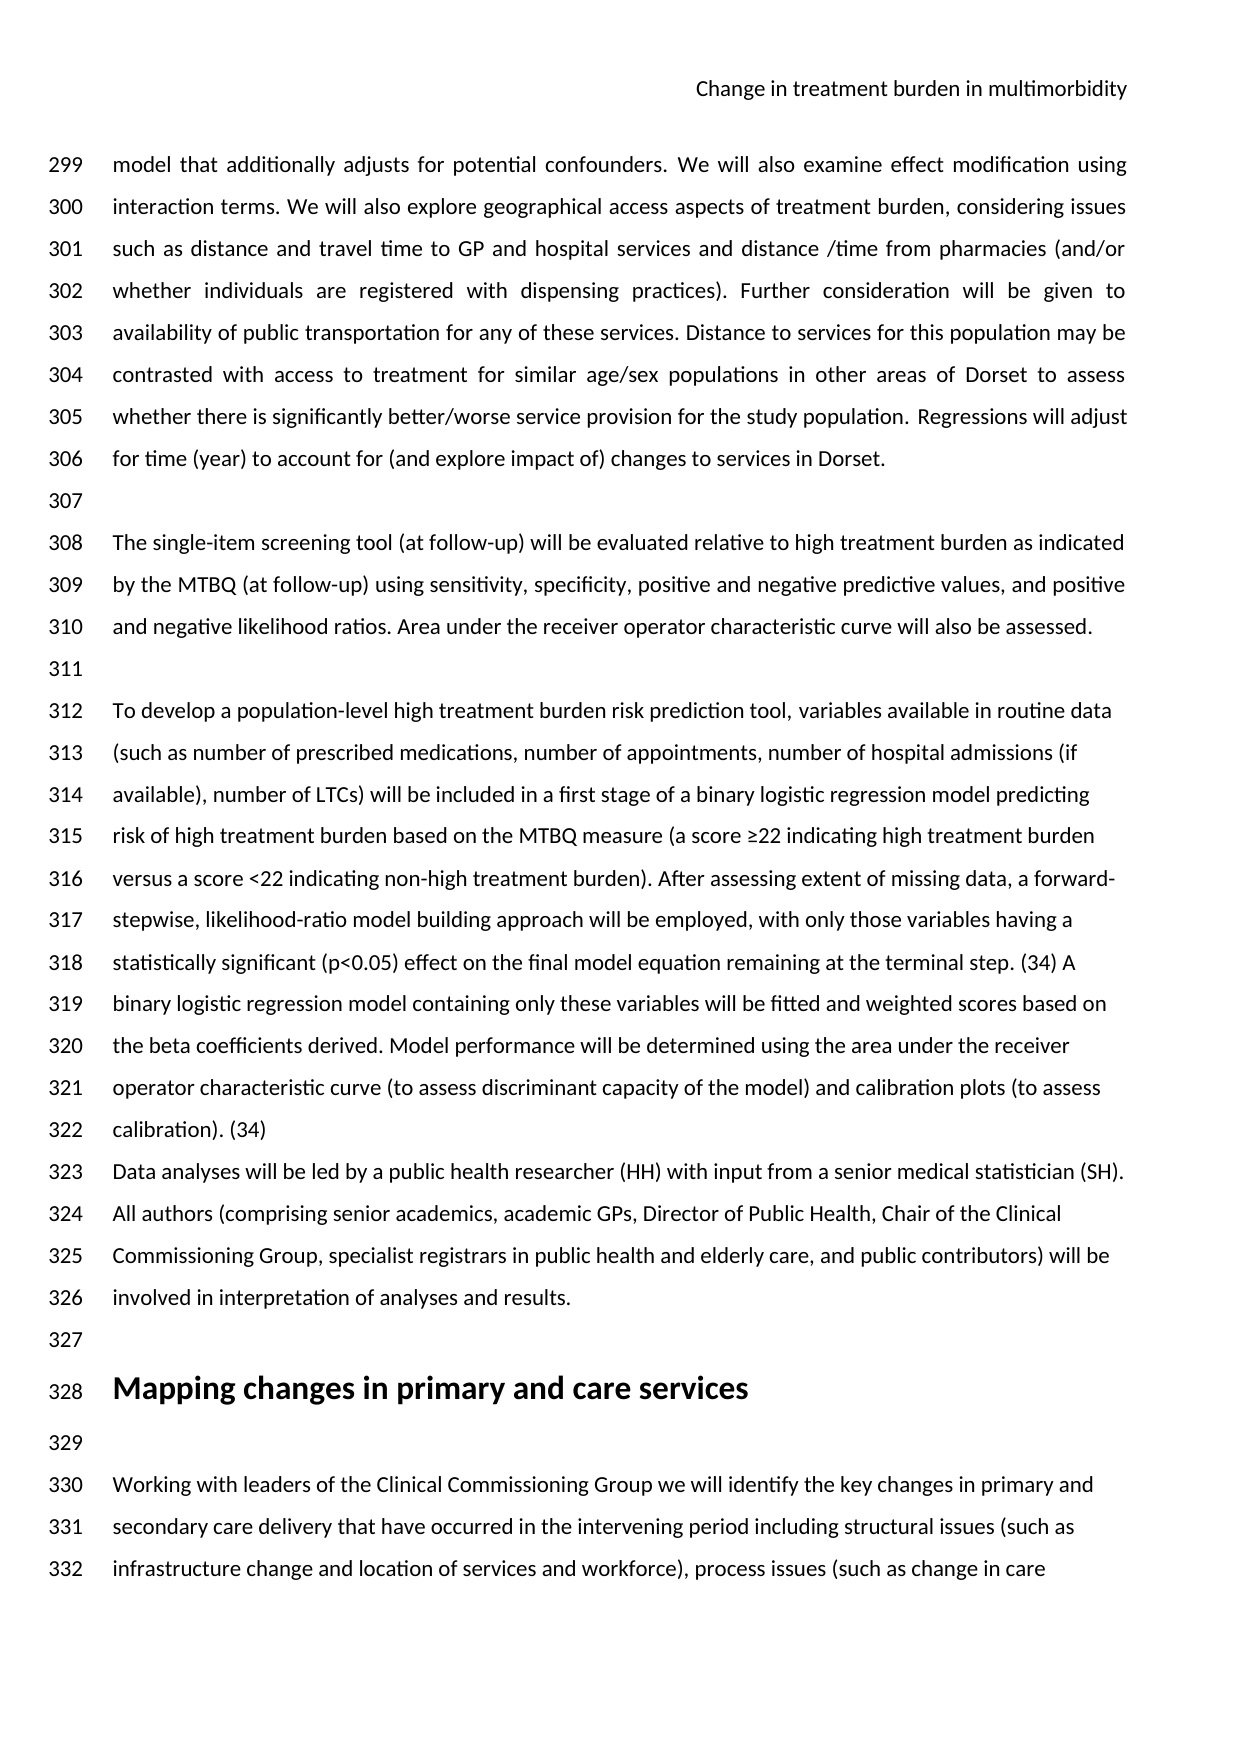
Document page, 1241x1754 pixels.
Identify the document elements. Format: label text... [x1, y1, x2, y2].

text To develop a population-level high treatment burden risk prediction tool, variables available in routine data (such as number of prescribed medications, number of appointments, number of hospital admissions (if available), number of LTCs) will be included in a first stage of a binary logistic regression model predicting risk of high treatment burden based on the MTBQ measure (a score ≥22 indicating high treatment burden versus a score <22 indicating non-high treatment burden). After assessing extent of missing data, a forward-stepwise, likelihood-ratio model building approach will be employed, with only those variables having a statistically significant (p<0.05) effect on the final model equation remaining at the terminal step. (34) A binary logistic regression model containing only these variables will be fitted and weighted scores based on the beta coefficients derived. Model performance will be determined using the area under the receiver operator characteristic curve (to assess discriminant capacity of the model) and calibration plots (to assess calibration). (34) [112, 696, 1128, 1143]
text Mapping changes in primary and care services [112, 1367, 1128, 1408]
text The single-item screening tool (at follow-up) will be evaluated relative to high treatment burden as indicated by the MTBQ (at follow-up) using sensitivity, specificity, positive and negative predictive values, and positive and negative likelihood ratios. Area under the receiver operator characteristic curve will also be assessed. [112, 528, 1128, 640]
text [112, 1470, 1128, 1582]
text Data analyses will be led by a public health researcher (HH) with input from a senior medical statistician (SH). All authors (comprising senior academics, academic GPs, Director of Public Health, Chair of the Clinical Commissioning Group, specialist registrars in public health and elderly care, and public contributors) will be involved in interpretation of analyses and results. [112, 1157, 1128, 1311]
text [112, 150, 1128, 472]
